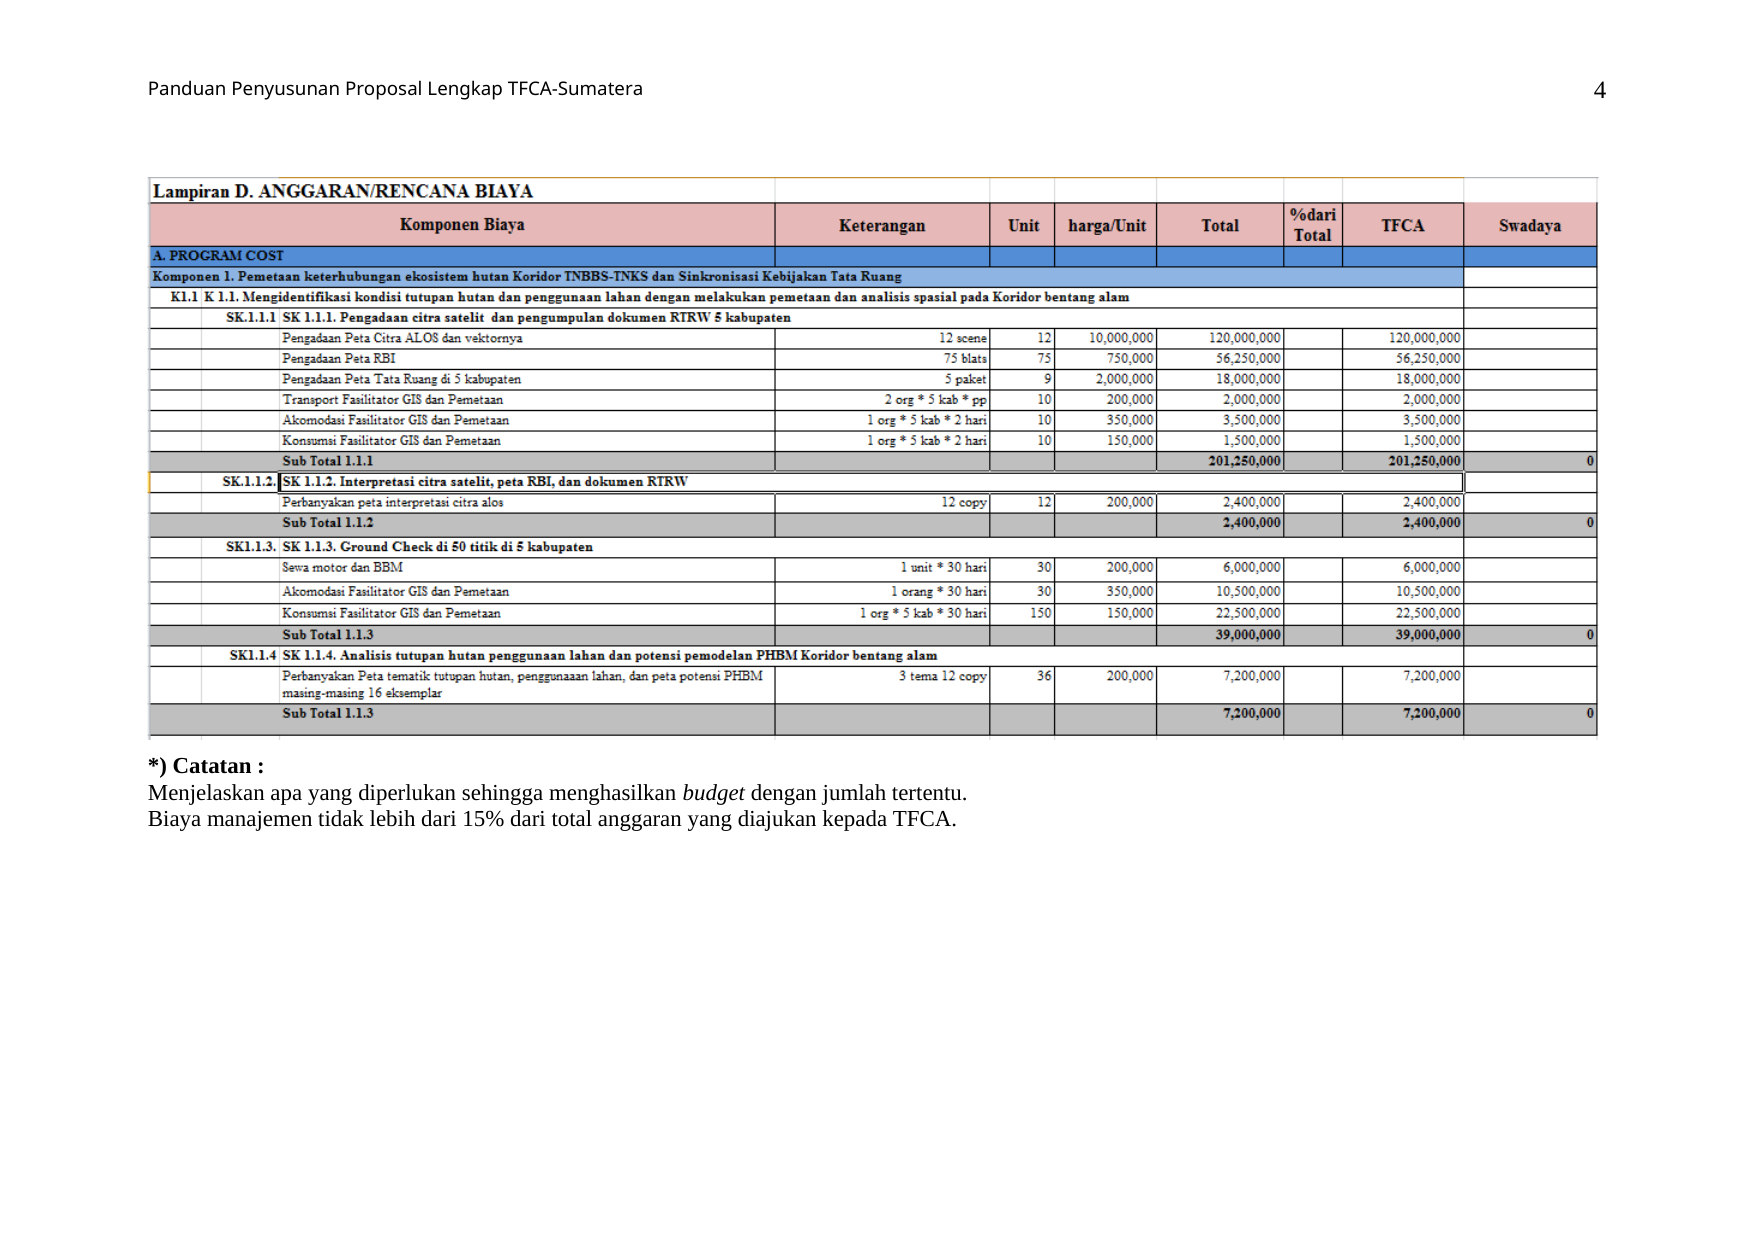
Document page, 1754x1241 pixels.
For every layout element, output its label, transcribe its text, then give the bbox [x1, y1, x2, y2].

text Menjelaskan apa yang diperlukan sehingga menghasilkan budget dengan jumlah tertentu. [148, 778, 1606, 805]
picture [147, 177, 1599, 740]
text *) Catatan : [148, 752, 1606, 778]
text Biaya manajemen tidak lebih dari 15% dari total anggaran yang diajukan kepada TFCA. [148, 805, 1606, 831]
